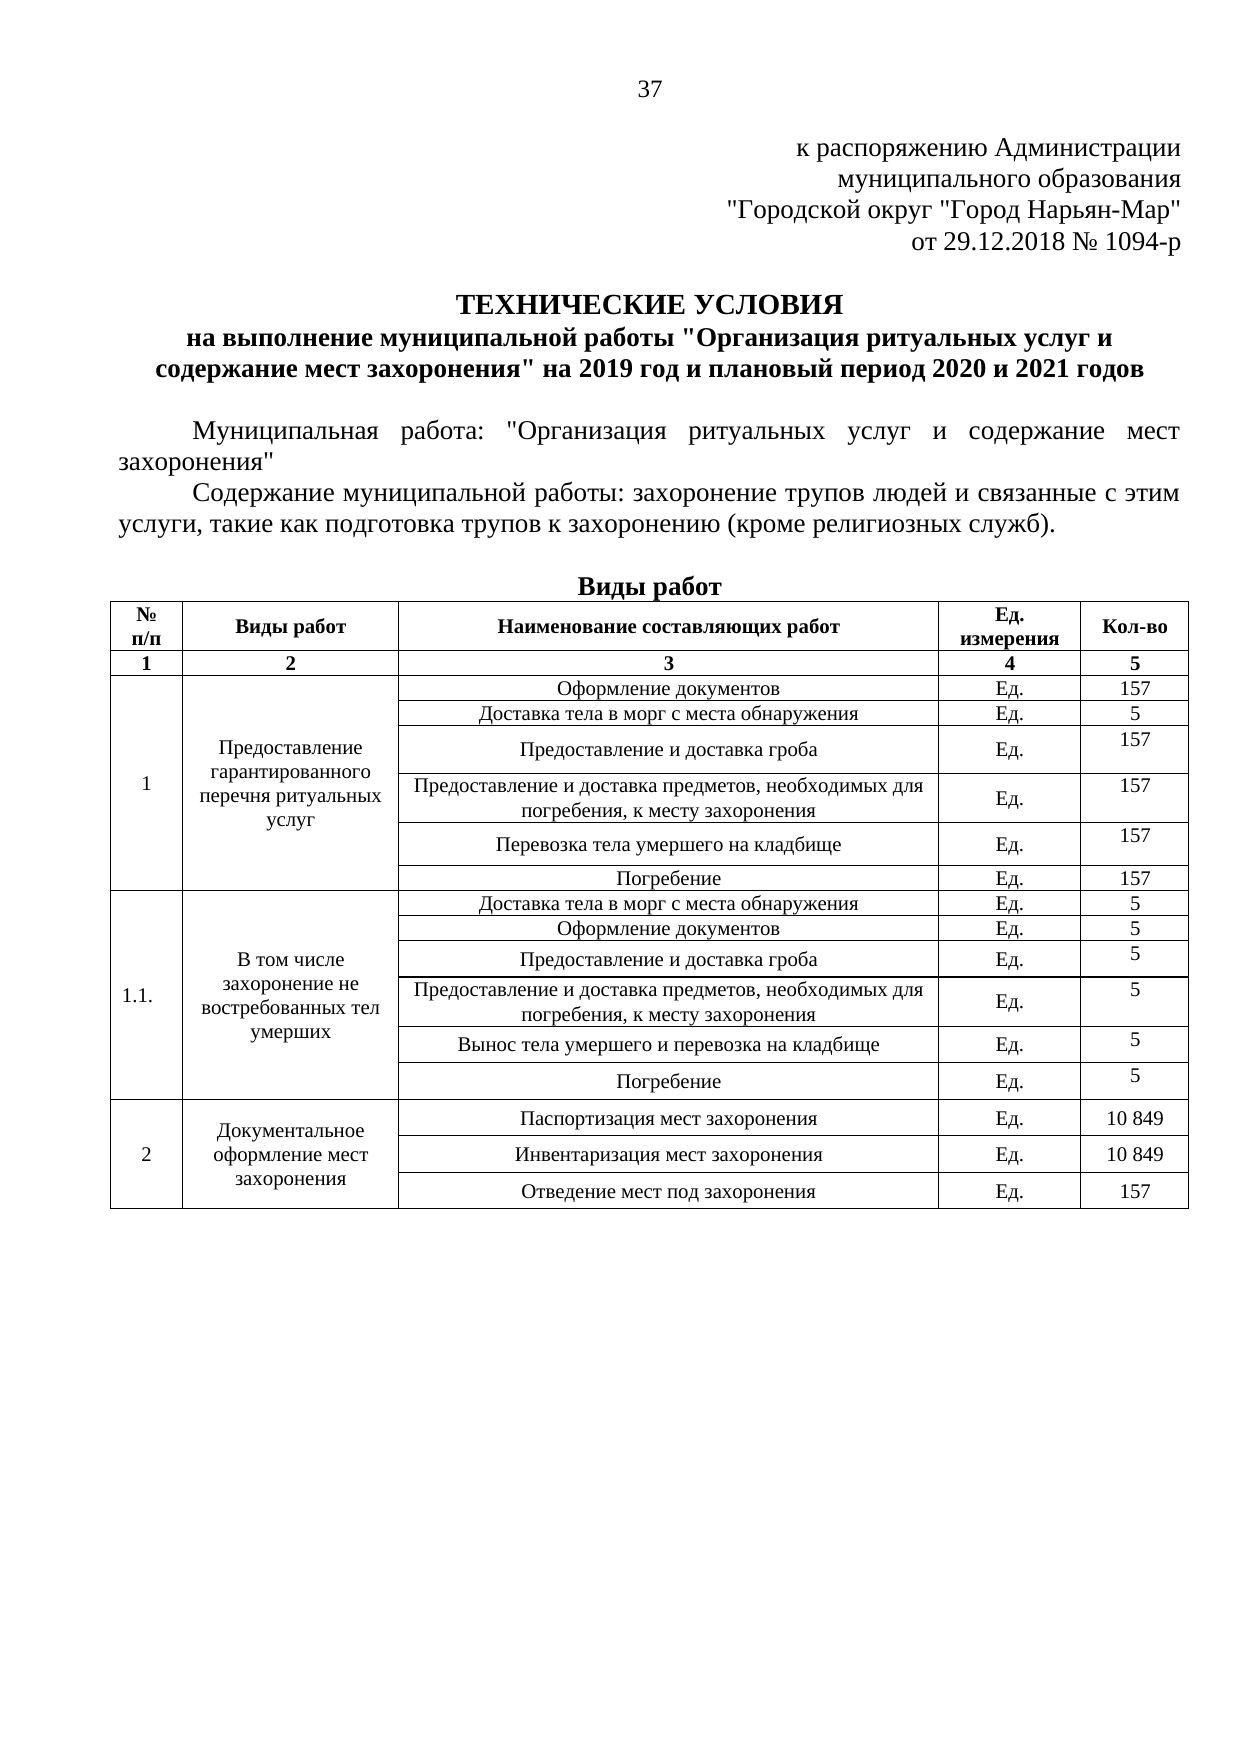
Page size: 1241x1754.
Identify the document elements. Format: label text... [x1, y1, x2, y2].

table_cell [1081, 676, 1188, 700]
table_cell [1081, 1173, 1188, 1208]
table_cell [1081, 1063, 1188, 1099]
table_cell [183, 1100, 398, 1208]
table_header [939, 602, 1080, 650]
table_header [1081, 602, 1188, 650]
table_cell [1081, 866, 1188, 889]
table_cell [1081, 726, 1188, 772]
text к распоряжению Администрации [229, 131, 1181, 162]
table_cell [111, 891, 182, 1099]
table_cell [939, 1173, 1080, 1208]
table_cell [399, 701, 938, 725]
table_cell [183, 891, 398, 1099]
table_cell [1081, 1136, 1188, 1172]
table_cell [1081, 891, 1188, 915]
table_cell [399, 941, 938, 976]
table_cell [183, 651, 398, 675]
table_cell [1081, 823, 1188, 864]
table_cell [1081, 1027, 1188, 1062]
text ТЕХНИЧЕСКИЕ УСЛОВИЯ [118, 287, 1181, 321]
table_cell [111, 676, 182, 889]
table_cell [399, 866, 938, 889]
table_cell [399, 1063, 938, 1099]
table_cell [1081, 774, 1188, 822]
text муниципального образования [229, 162, 1181, 194]
text Виды работ [118, 570, 1181, 601]
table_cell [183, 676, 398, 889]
text Муниципальная работа: "Организация ритуальных услуг и содержание мест захоронения" [118, 414, 1181, 476]
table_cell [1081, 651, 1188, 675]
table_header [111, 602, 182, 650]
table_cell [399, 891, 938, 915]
text Содержание муниципальной работы: захоронение трупов людей и связанные с этим услуги, такие как подготовка трупов к захоронению (кроме религиозных служб). [118, 476, 1181, 539]
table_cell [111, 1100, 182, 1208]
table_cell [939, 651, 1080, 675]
text от 29.12.2018 № 1094-р [229, 225, 1181, 256]
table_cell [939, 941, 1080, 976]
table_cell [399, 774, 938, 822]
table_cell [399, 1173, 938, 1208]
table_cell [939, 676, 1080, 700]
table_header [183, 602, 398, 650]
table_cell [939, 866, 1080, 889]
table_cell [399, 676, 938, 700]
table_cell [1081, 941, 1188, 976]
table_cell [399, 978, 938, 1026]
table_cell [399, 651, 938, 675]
text на выполнение муниципальной работы "Организация ритуальных услуг и содержание мест захоронения" на 2019 год и плановый период 2020 и 2021 годов [118, 321, 1181, 383]
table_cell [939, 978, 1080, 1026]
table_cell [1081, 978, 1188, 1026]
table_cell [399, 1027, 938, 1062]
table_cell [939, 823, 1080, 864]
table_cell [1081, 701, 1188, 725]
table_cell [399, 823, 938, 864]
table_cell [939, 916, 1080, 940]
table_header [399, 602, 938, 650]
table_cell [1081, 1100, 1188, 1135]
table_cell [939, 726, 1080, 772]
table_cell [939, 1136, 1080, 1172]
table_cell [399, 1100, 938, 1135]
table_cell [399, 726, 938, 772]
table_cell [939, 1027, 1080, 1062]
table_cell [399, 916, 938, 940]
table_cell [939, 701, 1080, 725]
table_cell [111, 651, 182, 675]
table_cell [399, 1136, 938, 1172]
text "Городской округ "Город Нарьян-Мар" [229, 194, 1181, 225]
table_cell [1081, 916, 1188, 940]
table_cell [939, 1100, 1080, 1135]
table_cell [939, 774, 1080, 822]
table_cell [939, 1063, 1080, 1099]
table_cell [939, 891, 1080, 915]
